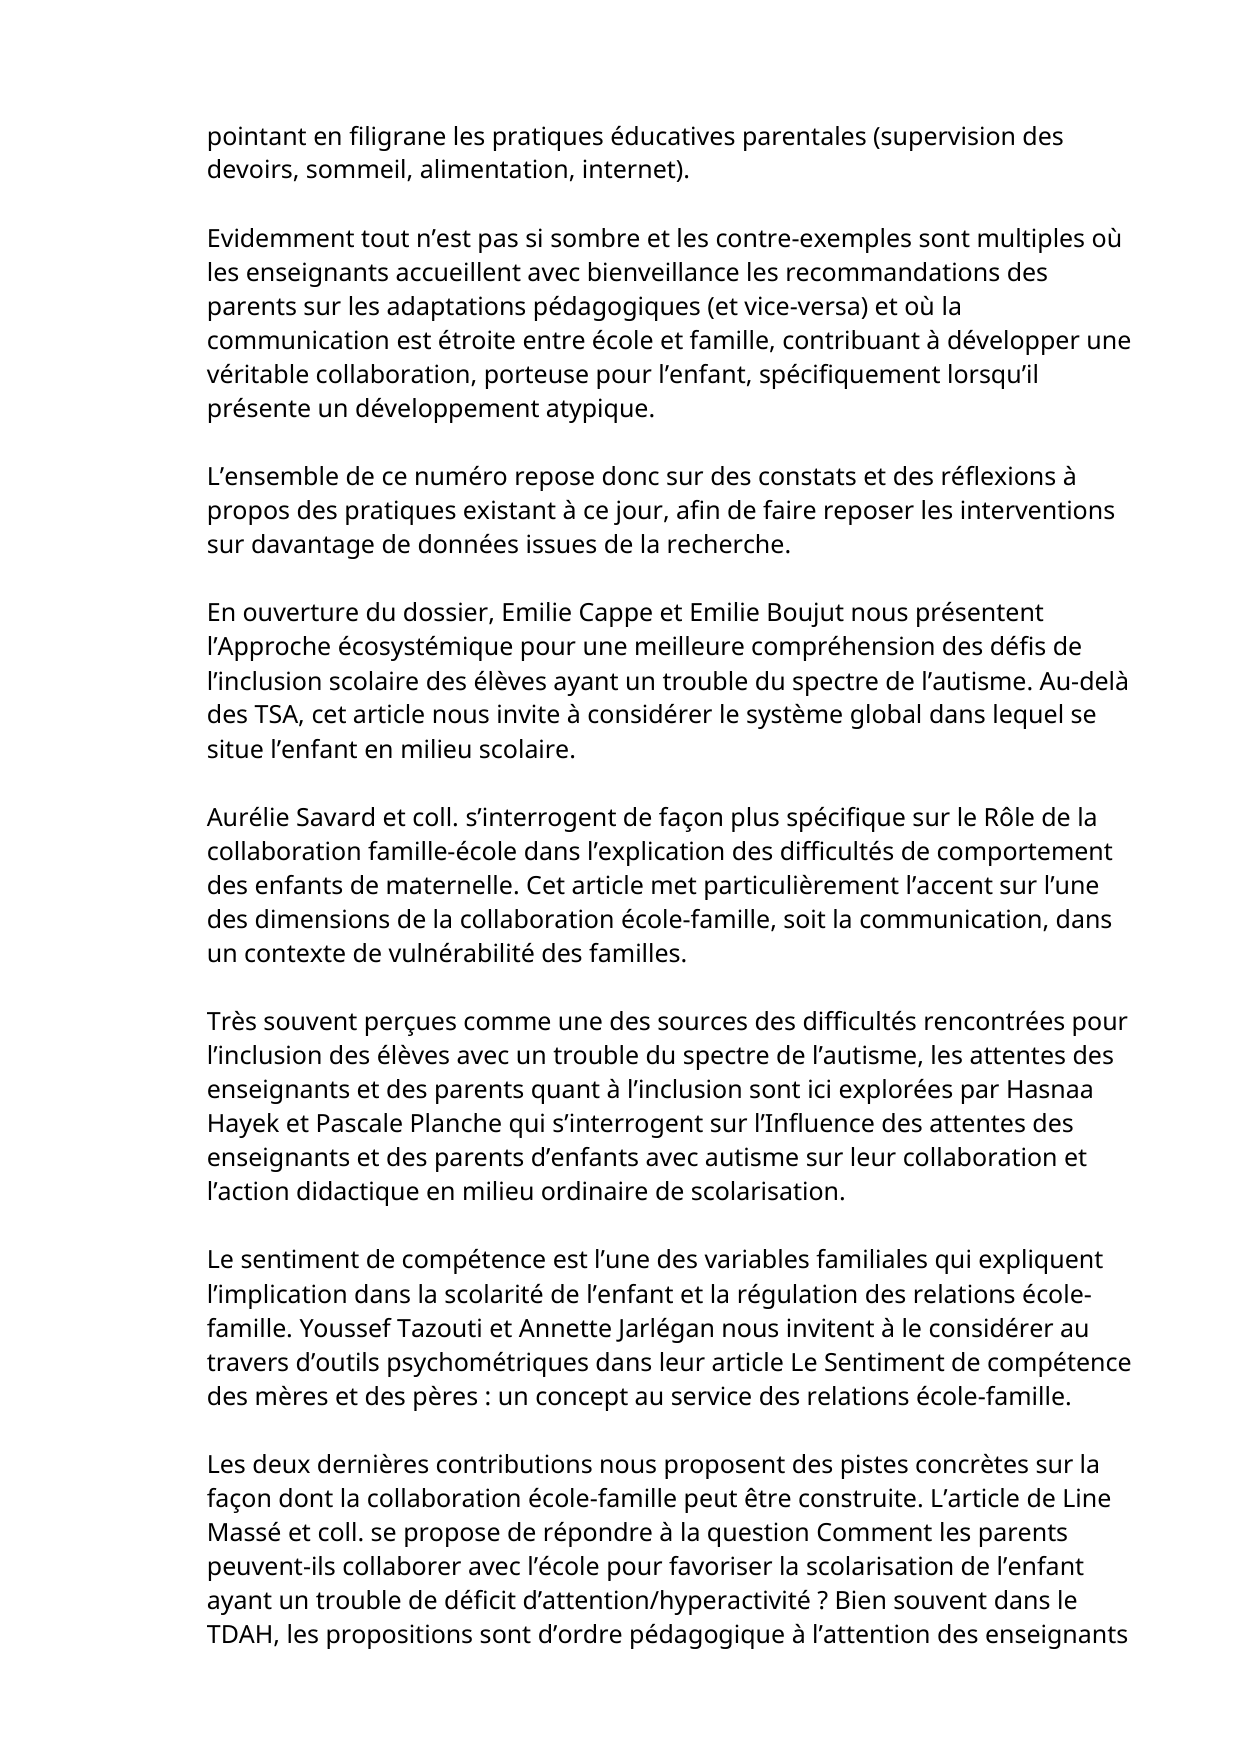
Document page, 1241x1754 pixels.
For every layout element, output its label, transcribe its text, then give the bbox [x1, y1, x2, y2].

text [207, 118, 1137, 186]
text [207, 1447, 1137, 1651]
text Aurélie Savard et coll. s’interrogent de façon plus spécifique sur le Rôle de la collaboration famille-école dans l’explication des difficultés de comportement des enfants de maternelle. Cet article met particulièrement l’accent sur l’une des dimensions de la collaboration école-famille, soit la communication, dans un contexte de vulnérabilité des familles. [207, 799, 1137, 970]
text Très souvent perçues comme une des sources des difficultés rencontrées pour l’inclusion des élèves avec un trouble du spectre de l’autisme, les attentes des enseignants et des parents quant à l’inclusion sont ici explorées par Hasnaa Hayek et Pascale Planche qui s’interrogent sur l’Influence des attentes des enseignants et des parents d’enfants avec autisme sur leur collaboration et l’action didactique en milieu ordinaire de scolarisation. [207, 1004, 1137, 1208]
text Evidemment tout n’est pas si sombre et les contre-exemples sont multiples où les enseignants accueillent avec bienveillance les recommandations des parents sur les adaptations pédagogiques (et vice-versa) et où la communication est étroite entre école et famille, contribuant à développer une véritable collaboration, porteuse pour l’enfant, spécifiquement lorsqu’il présente un développement atypique. [207, 220, 1137, 425]
text L’ensemble de ce numéro repose donc sur des constats et des réflexions à propos des pratiques existant à ce jour, afin de faire reposer les interventions sur davantage de données issues de la recherche. [207, 459, 1137, 561]
text En ouverture du dossier, Emilie Cappe et Emilie Boujut nous présentent l’Approche écosystémique pour une meilleure compréhension des défis de l’inclusion scolaire des élèves ayant un trouble du spectre de l’autisme. Au-delà des TSA, cet article nous invite à considérer le système global dans lequel se situe l’enfant en milieu scolaire. [207, 595, 1137, 765]
text Le sentiment de compétence est l’une des variables familiales qui expliquent l’implication dans la scolarité de l’enfant et la régulation des relations école-famille. Youssef Tazouti et Annette Jarlégan nous invitent à le considérer au travers d’outils psychométriques dans leur article Le Sentiment de compétence des mères et des pères : un concept au service des relations école-famille. [207, 1242, 1137, 1412]
